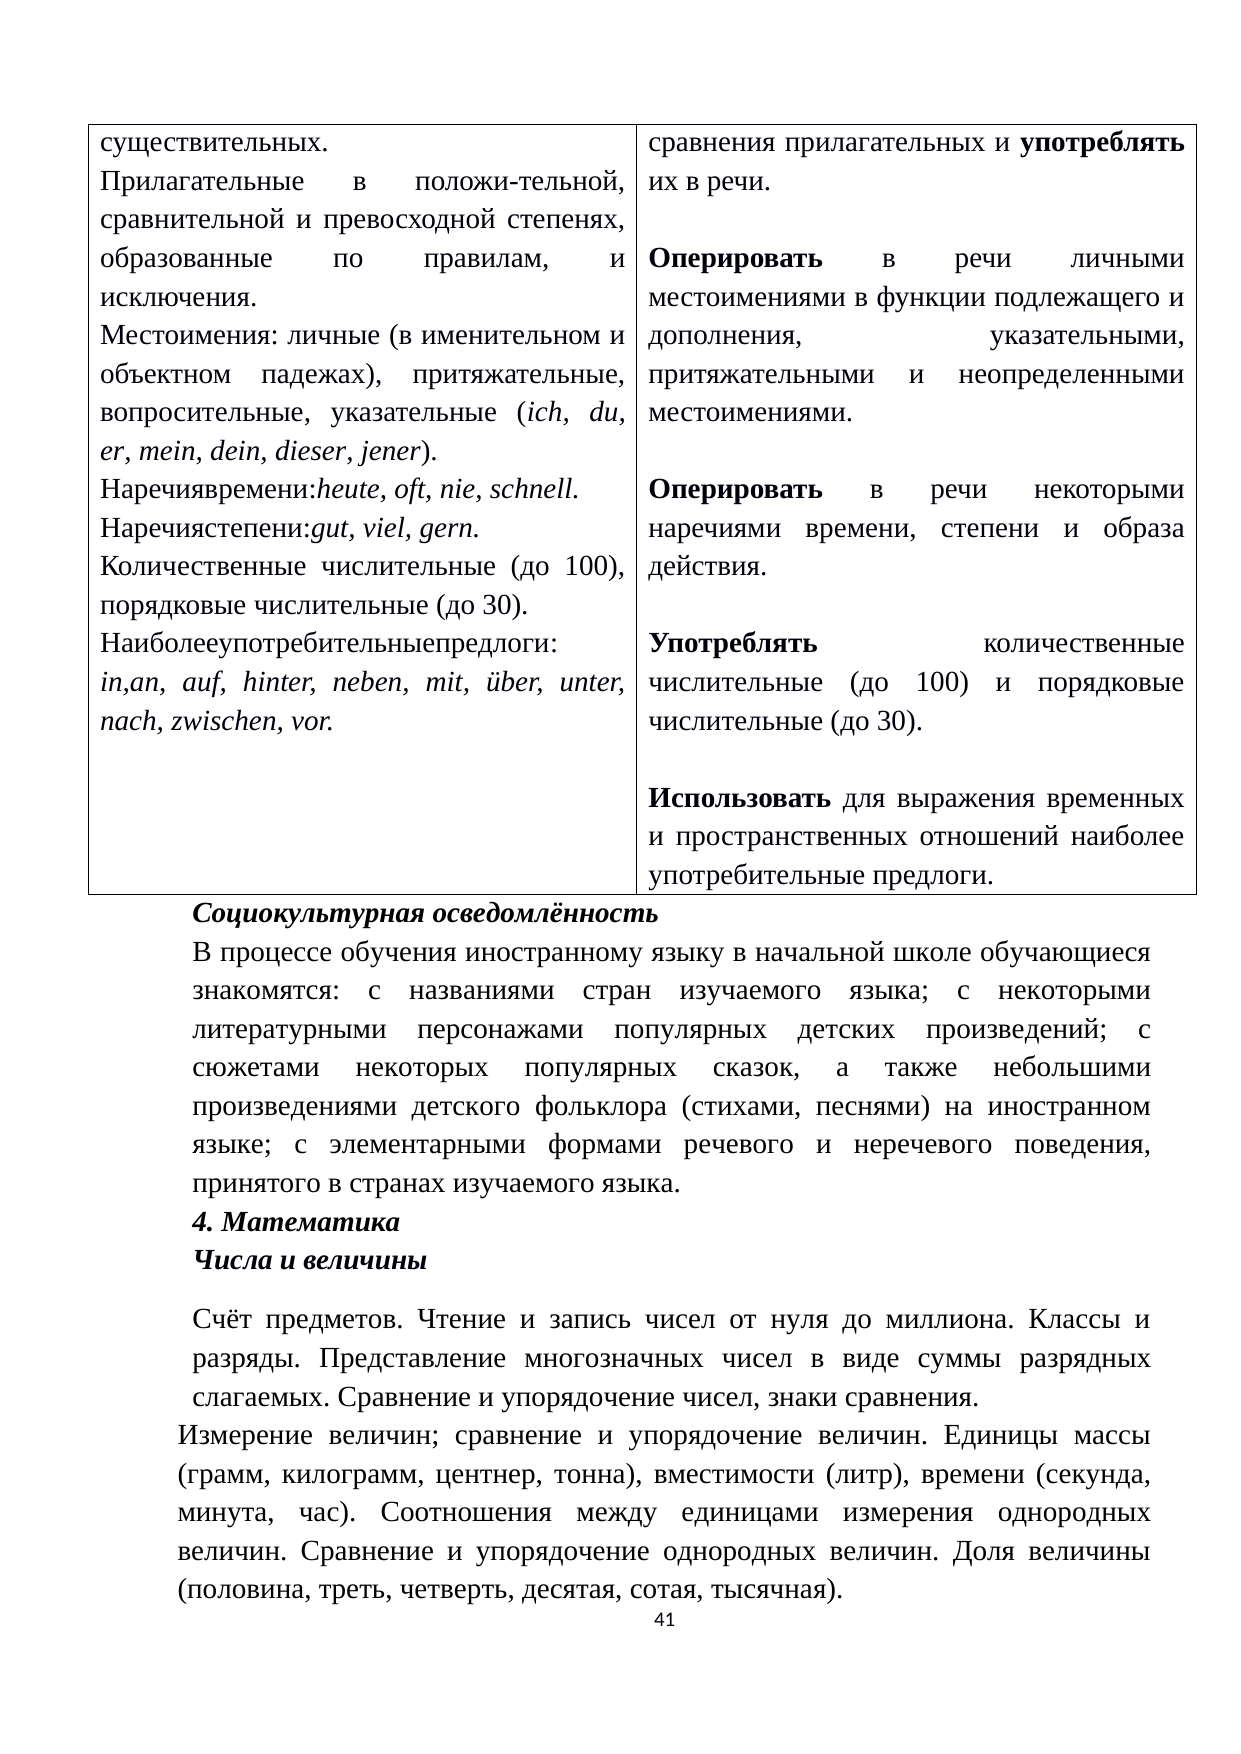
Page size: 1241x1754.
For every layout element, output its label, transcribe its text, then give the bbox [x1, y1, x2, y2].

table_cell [637, 125, 1196, 894]
text Числа и величины [192, 1242, 1196, 1276]
text В процессе обучения иностранному языку в начальной школе обучающиеся знакомятся: с названиями стран изучаемого языка; с некоторыми литературными персонажами популярных детских произведений; с сюжетами некоторых популярных сказок, а также небольшими произведениями детского фольклора (стихами, песнями) на иностранном языке; с элементарными формами речевого и неречевого поведения, принятого в странах изучаемого языка. [192, 934, 1152, 1199]
text Счёт предметов. Чтение и запись чисел от нуля до миллиона. Классы и разряды. Представление многозначных чисел в виде суммы разрядных слагаемых. Сравнение и упорядочение чисел, знаки сравнения. [192, 1302, 1152, 1412]
text Социокультурная осведомлённость [192, 895, 1196, 929]
text 4. Математика [192, 1204, 1196, 1237]
text Измерение величин; сравнение и упорядочение величин. Единицы массы (грамм, килограмм, центнер, тонна), вместимости (литр), времени (секунда, минута, час). Соотношения между единицами измерения однородных величин. Сравнение и упорядочение однородных величин. Доля величины (половина, треть, четверть, десятая, сотая, тысячная). [177, 1417, 1152, 1605]
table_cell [89, 125, 636, 894]
